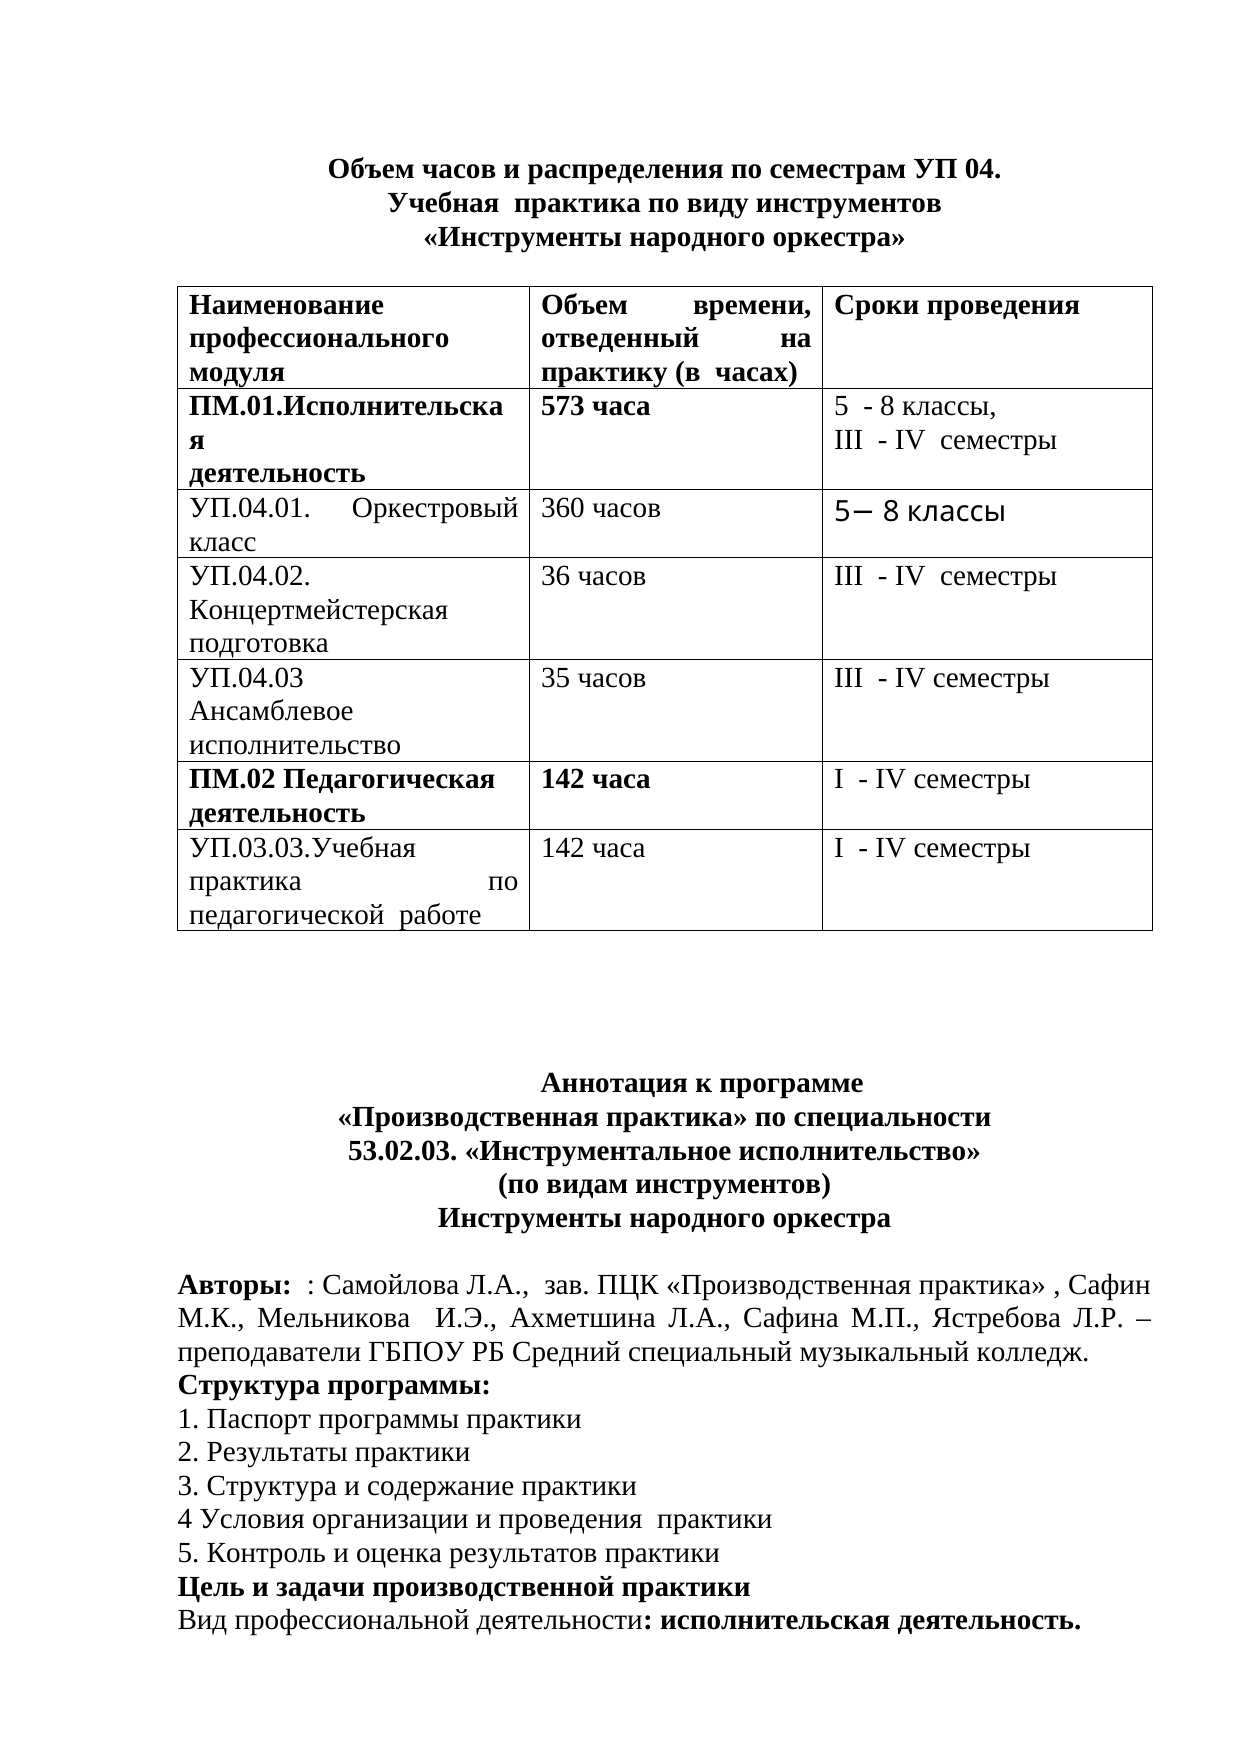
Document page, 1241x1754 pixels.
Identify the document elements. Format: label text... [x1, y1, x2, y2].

text Структура программы: [177, 1367, 1152, 1401]
table_header Наименование профессионального модуля [178, 287, 529, 387]
text 2. Результаты практики [177, 1434, 1152, 1468]
table_cell ПМ.02 Педагогическая деятельность [178, 762, 529, 829]
text Цель и задачи производственной практики [177, 1569, 1152, 1602]
text (по видам инструментов) [177, 1166, 1152, 1200]
table_cell [823, 490, 1152, 557]
text 53.02.03. «Инструментальное исполнительство» [177, 1133, 1152, 1166]
table_cell I - IV семестры [823, 762, 1152, 829]
text Учебная практика по виду инструментов [177, 185, 1152, 219]
table_header Сроки проведения [823, 287, 1152, 387]
text Авторы: : Самойлова Л.А., зав. ПЦК «Производственная практика» , Сафин М.К., Мельникова И.Э., Ахметшина Л.А., Сафина М.П., Ястребова Л.Р. – преподаватели ГБПОУ РБ Средний специальный музыкальный колледж. [177, 1267, 1152, 1367]
text «Инструменты народного оркестра» [177, 219, 1152, 252]
text Инструменты народного оркестра [177, 1200, 1152, 1233]
text Объем часов и распределения по семестрам УП 04. [177, 152, 1152, 185]
table_cell 35 часов [530, 660, 822, 761]
text Вид профессиональной деятельности: исполнительская деятельность. [177, 1602, 1152, 1636]
table_cell III - IV семестры [823, 660, 1152, 761]
table_cell 573 часа [530, 389, 822, 489]
table_cell 142 часа [530, 762, 822, 829]
text 3. Структура и содержание практики [177, 1468, 1152, 1502]
list Аннотация к программе [177, 1066, 1152, 1099]
table_cell I - IV семестры [823, 830, 1152, 930]
table_header Объем времени, отведенный на практику (в часах) [530, 287, 822, 387]
table_cell III - IV семестры [823, 558, 1152, 659]
table_cell 5 - 8 классы, III - IV семестры [823, 389, 1152, 489]
text 4 Условия организации и проведения практики [177, 1502, 1152, 1535]
table_cell УП.03.03.Учебная практика по педагогической работе [178, 830, 529, 930]
text 5. Контроль и оценка результатов практики [177, 1535, 1152, 1569]
table_cell 142 часа [530, 830, 822, 930]
table_cell УП.04.02. Концертмейстерская подготовка [178, 558, 529, 659]
table_cell 36 часов [530, 558, 822, 659]
table_cell УП.04.01. Оркестровый класс [178, 490, 529, 557]
table_cell УП.04.03 Ансамблевое исполнительство [178, 660, 529, 761]
text 1. Паспорт программы практики [177, 1401, 1152, 1434]
text «Производственная практика» по специальности [177, 1099, 1152, 1133]
table_cell 360 часов [530, 490, 822, 557]
table_cell ПМ.01.Исполнительская деятельность [178, 389, 529, 489]
